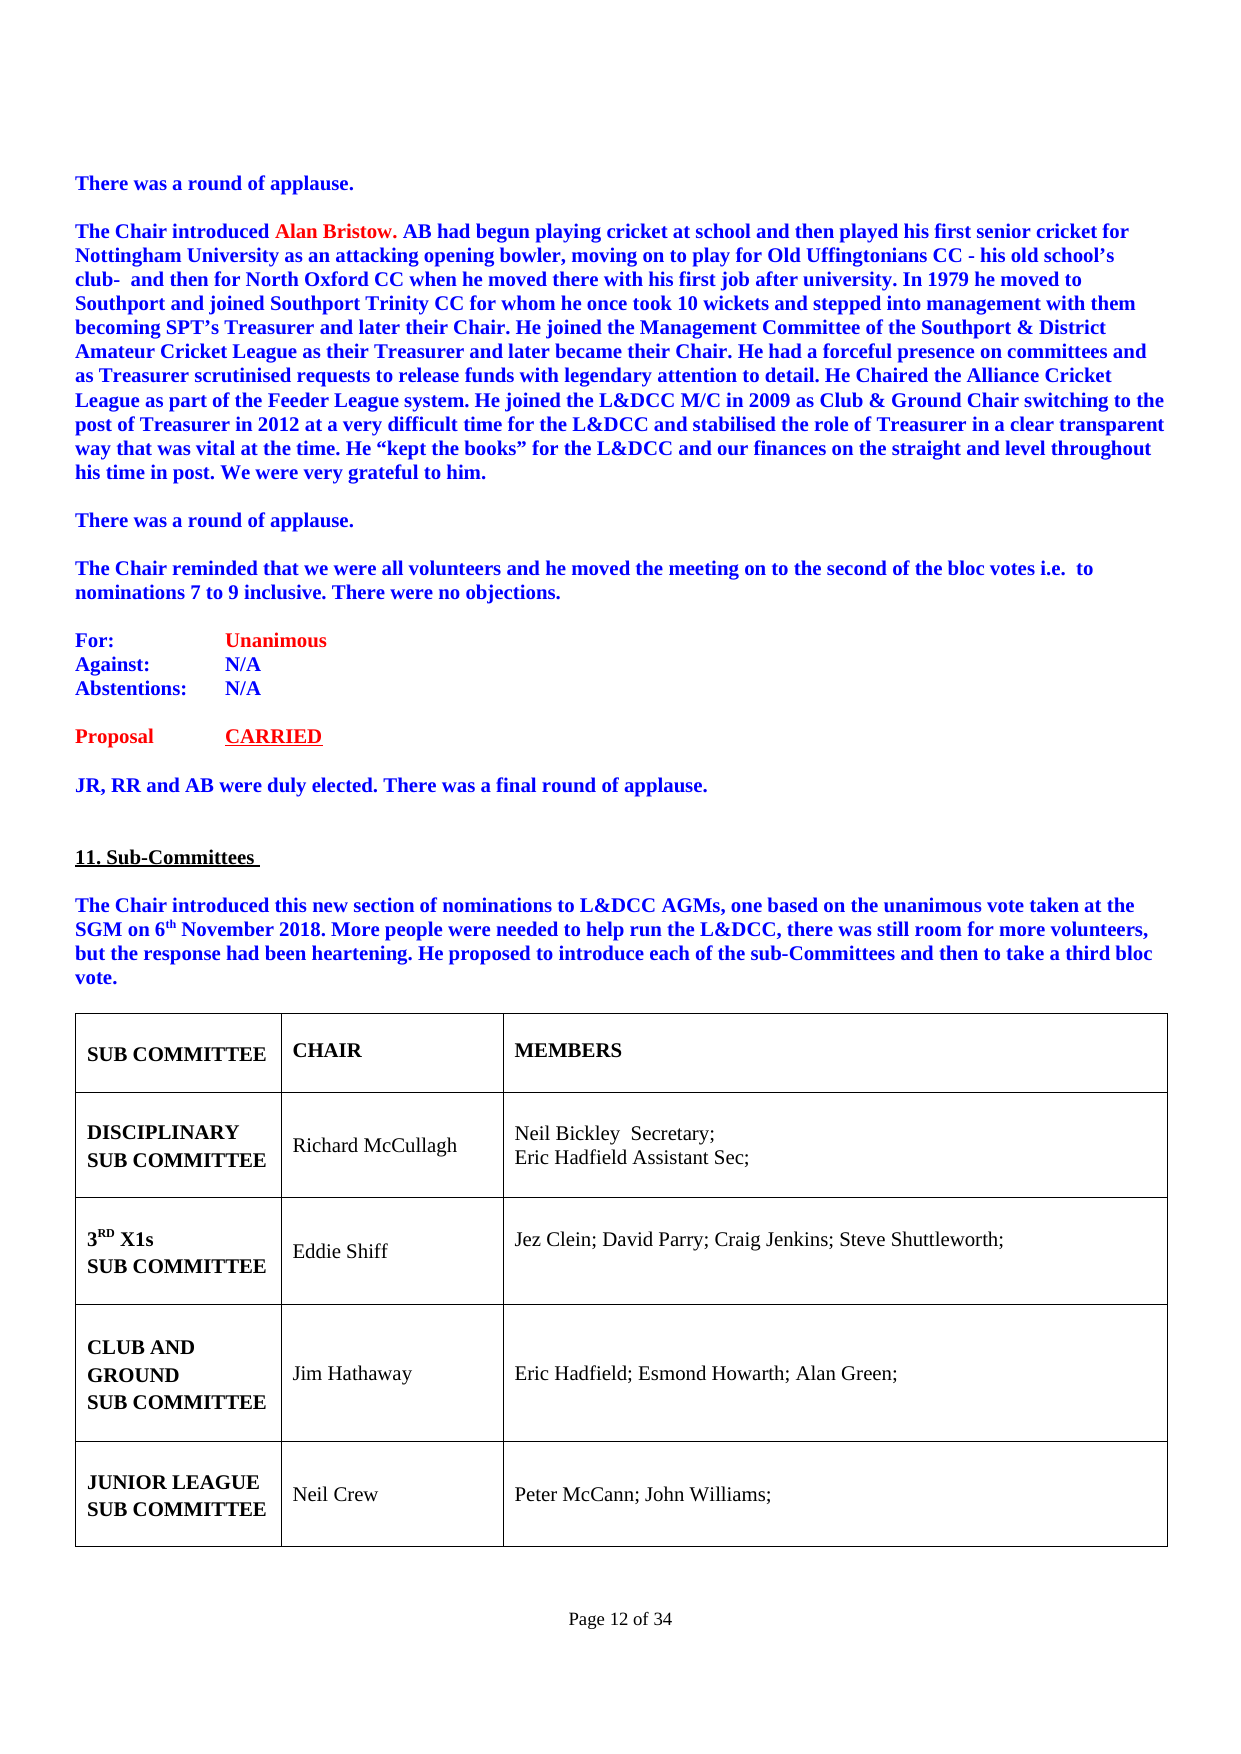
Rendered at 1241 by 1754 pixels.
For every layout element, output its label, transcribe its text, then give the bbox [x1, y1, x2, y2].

table_cell Neil Bickley Secretary; Eric Hadfield Assistant Sec; [504, 1093, 1167, 1197]
table_cell CLUB AND GROUND SUB COMMITTEE [76, 1305, 281, 1441]
table_cell Neil Crew [282, 1442, 503, 1546]
list Against: N/A [75, 652, 1165, 676]
table_cell JUNIOR LEAGUE SUB COMMITTEE [76, 1442, 281, 1546]
table_cell Richard McCullagh [282, 1093, 503, 1197]
text 11. Sub-Committees [75, 845, 1165, 869]
text The Chair reminded that we were all volunteers and he moved the meeting on to the second of the bloc votes i.e. to nominations 7 to 9 inclusive. There were no objections. [75, 556, 1165, 604]
table_cell Peter McCann; John Williams; [504, 1442, 1167, 1546]
table_header MEMBERS [504, 1014, 1167, 1092]
table_cell Eric Hadfield; Esmond Howarth; Alan Green; [504, 1305, 1167, 1441]
text There was a round of applause. [75, 171, 1165, 195]
table_cell DISCIPLINARY SUB COMMITTEE [76, 1093, 281, 1197]
table_cell Jim Hathaway [282, 1305, 503, 1441]
table_header CHAIR [282, 1014, 503, 1092]
table_header SUB COMMITTEE [76, 1014, 281, 1092]
list Proposal CARRIED [75, 724, 1165, 748]
list For: Unanimous [75, 628, 1165, 652]
text There was a round of applause. [75, 508, 1165, 532]
text JR, RR and AB were duly elected. There was a final round of applause. [75, 772, 1165, 797]
table_cell Eddie Shiff [282, 1198, 503, 1304]
text The Chair introduced this new section of nominations to L&DCC AGMs, one based on the unanimous vote taken at the SGM on 6th November 2018. More people were needed to help run the L&DCC, there was still room for more volunteers, but the response had been heartening. He proposed to introduce each of the sub-Committees and then to take a third bloc vote. [75, 893, 1165, 989]
list Abstentions: N/A [75, 676, 1165, 700]
table_cell Jez Clein; David Parry; Craig Jenkins; Steve Shuttleworth; [504, 1198, 1167, 1304]
text The Chair introduced Alan Bristow. AB had begun playing cricket at school and then played his first senior cricket for Nottingham University as an attacking opening bowler, moving on to play for Old Uffingtonians CC - his old school’s club- and then for North Oxford CC when he moved there with his first job after university. In 1979 he moved to Southport and joined Southport Trinity CC for whom he once took 10 wickets and stepped into management with them becoming SPT’s Treasurer and later their Chair. He joined the Management Committee of the Southport & District Amateur Cricket League as their Treasurer and later became their Chair. He had a forceful presence on committees and as Treasurer scrutinised requests to release funds with legendary attention to detail. He Chaired the Alliance Cricket League as part of the Feeder League system. He joined the L&DCC M/C in 2009 as Club & Ground Chair switching to the post of Treasurer in 2012 at a very difficult time for the L&DCC and stabilised the role of Treasurer in a clear transparent way that was vital at the time. He “kept the books” for the L&DCC and our finances on the straight and level throughout his time in post. We were very grateful to him. [75, 219, 1165, 484]
table_cell 3RD X1s SUB COMMITTEE [76, 1198, 281, 1304]
